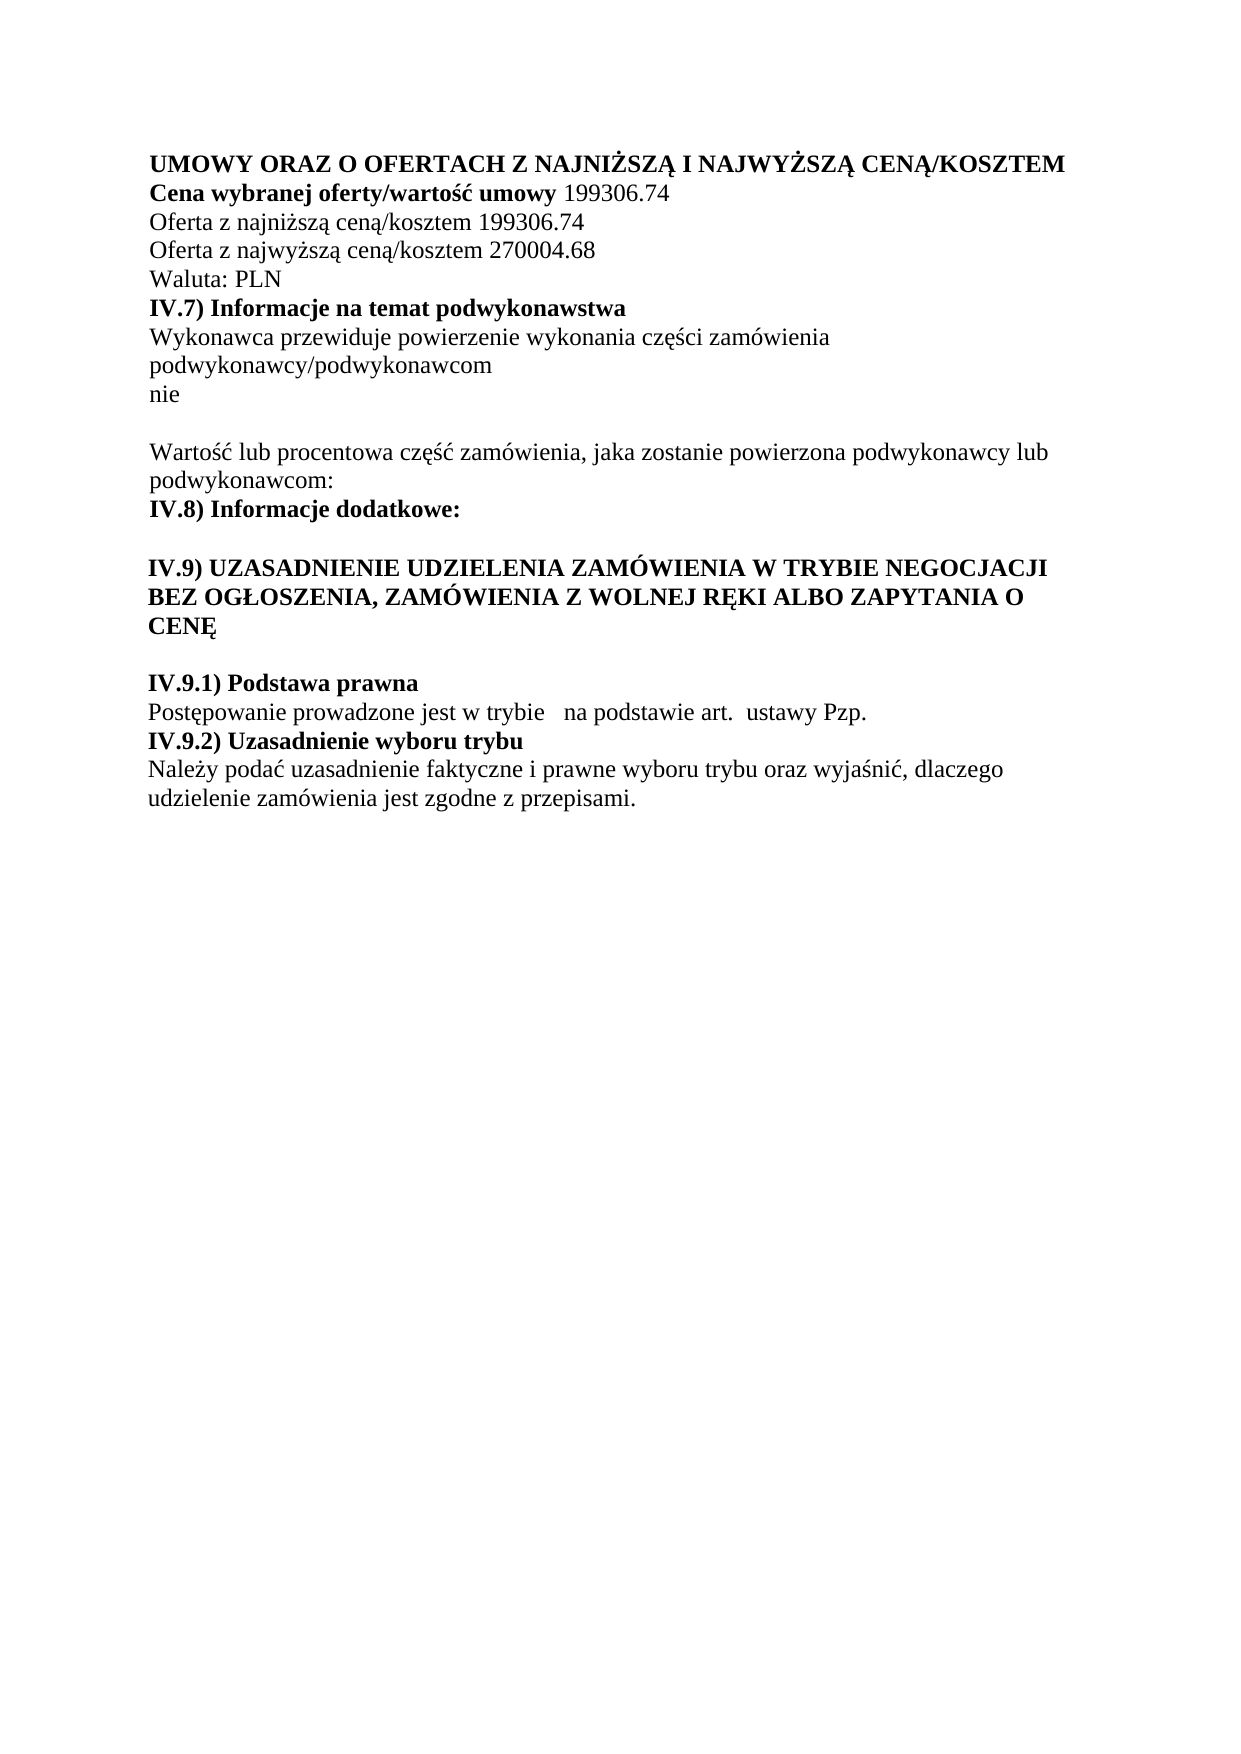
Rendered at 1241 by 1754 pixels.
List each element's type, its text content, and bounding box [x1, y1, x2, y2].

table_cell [148, 148, 1093, 524]
text Należy podać uzasadnienie faktyczne i prawne wyboru trybu oraz wyjaśnić, dlaczego udzielenie zamówienia jest zgodne z przepisami. [148, 754, 1093, 812]
text Postępowanie prowadzone jest w trybie na podstawie art. ustawy Pzp. [148, 697, 1093, 726]
text IV.9.1) Podstawa prawna [148, 668, 1093, 697]
text IV.9) UZASADNIENIE UDZIELENIA ZAMÓWIENIA W TRYBIE NEGOCJACJI BEZ OGŁOSZENIA, ZAMÓWIENIA Z WOLNEJ RĘKI ALBO ZAPYTANIA O CENĘ [148, 553, 1093, 639]
text IV.9.2) Uzasadnienie wyboru trybu [148, 726, 1093, 754]
